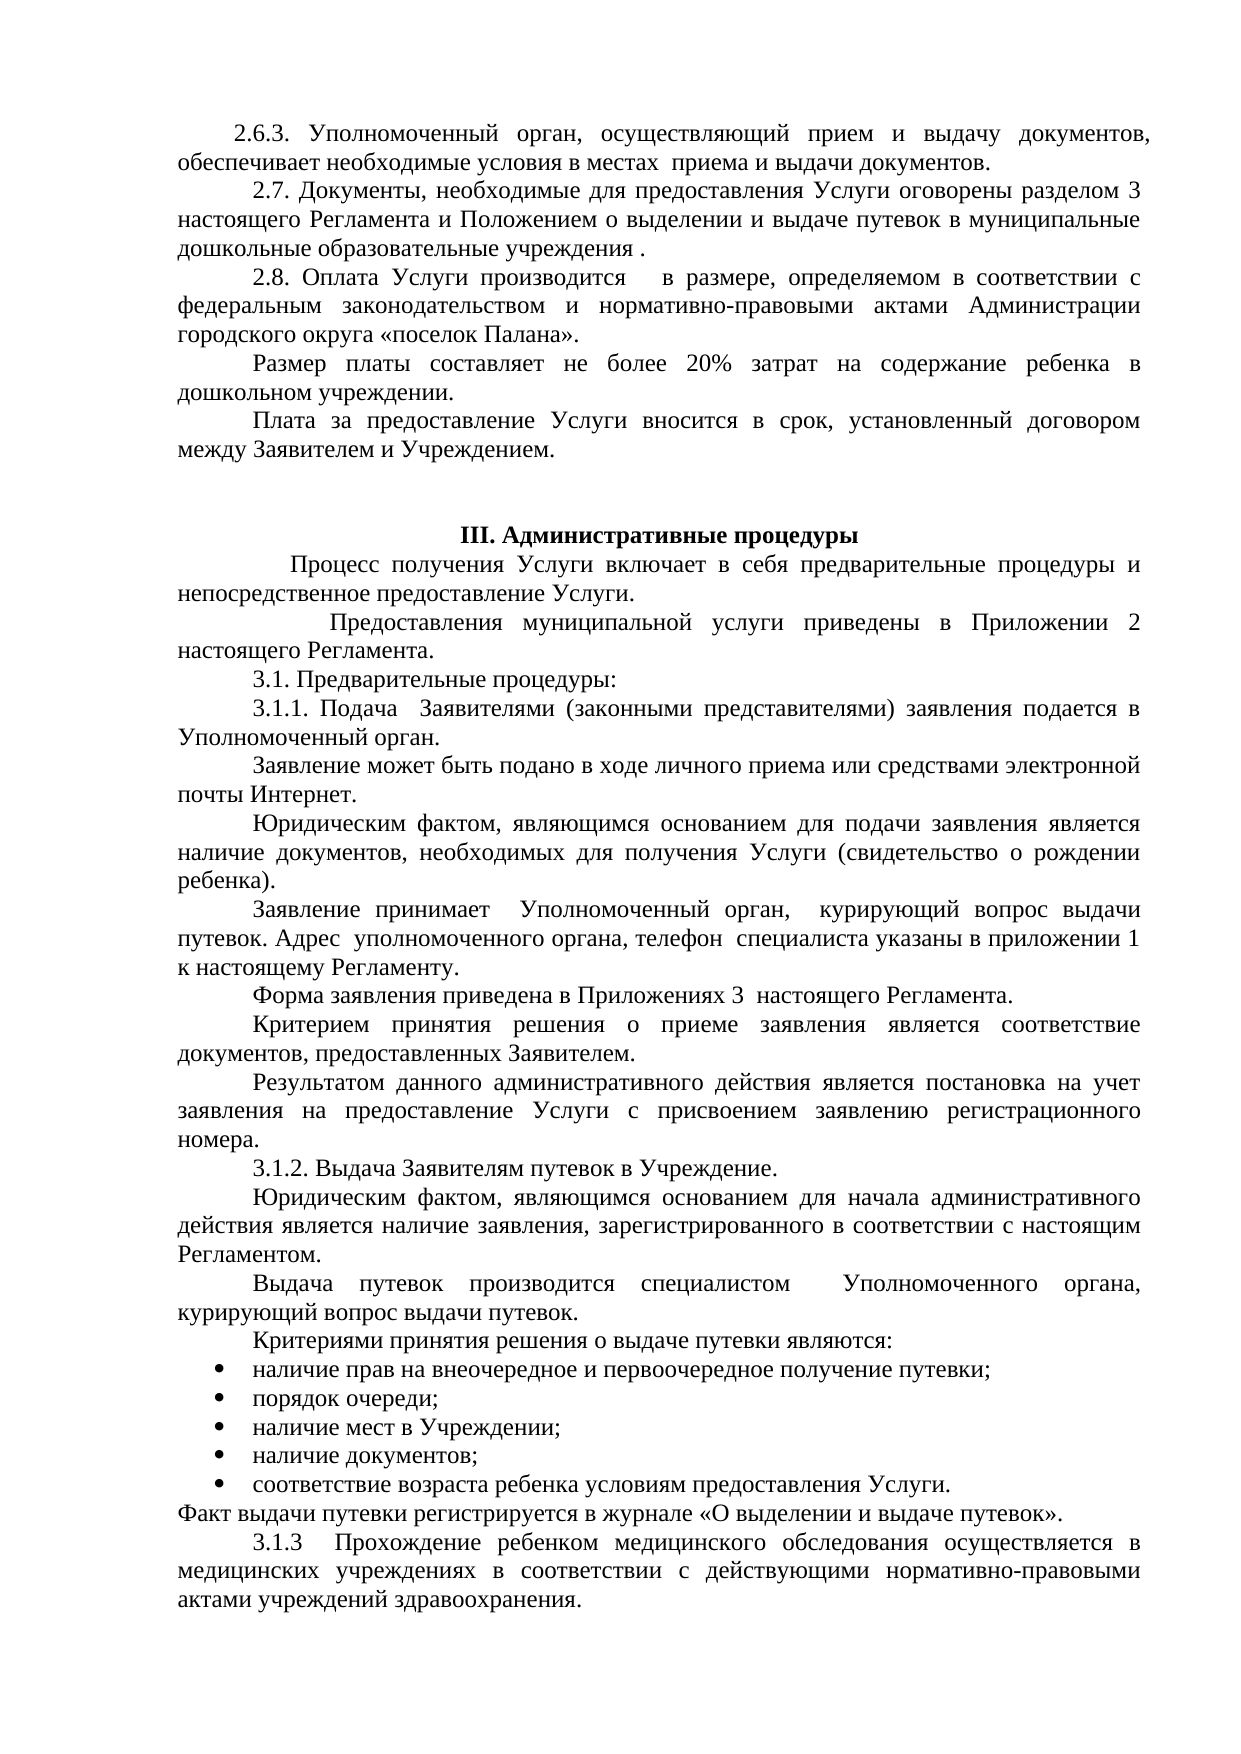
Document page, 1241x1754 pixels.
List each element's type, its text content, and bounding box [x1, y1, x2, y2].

text Критериями принятия решения о выдаче путевки являются: [177, 1326, 1141, 1354]
list наличие документов; [215, 1441, 1141, 1469]
text Форма заявления приведена в Приложениях 3 настоящего Регламента. [177, 981, 1141, 1009]
text Выдача путевок производится специалистом Уполномоченного органа, курирующий вопрос выдачи путевок. [177, 1268, 1141, 1326]
text Процесс получения Услуги включает в себя предварительные процедуры и непосредственное предоставление Услуги. [177, 549, 1141, 607]
text Юридическим фактом, являющимся основанием для подачи заявления является наличие документов, необходимых для получения Услуги (свидетельство о рождении ребенка). [177, 808, 1141, 894]
list порядок очереди; [215, 1383, 1141, 1412]
list наличие мест в Учреждении; [215, 1412, 1141, 1441]
text Результатом данного административного действия является постановка на учет заявления на предоставление Услуги с присвоением заявлению регистрационного номера. [177, 1067, 1141, 1153]
text Предоставления муниципальной услуги приведены в Приложении 2 настоящего Регламента. [177, 607, 1141, 664]
text Критерием принятия решения о приеме заявления является соответствие документов, предоставленных Заявителем. [177, 1009, 1141, 1067]
text 2.6.3. Уполномоченный орган, осуществляющий прием и выдачу документов, обеспечивает необходимые условия в местах приема и выдачи документов. [177, 118, 1152, 176]
text 2.7. Документы, необходимые для предоставления Услуги оговорены разделом 3 настоящего Регламента и Положением о выделении и выдаче путевок в муниципальные дошкольные образовательные учреждения . [177, 176, 1141, 262]
list наличие прав на внеочередное и первоочередное получение путевки; [215, 1354, 1141, 1383]
text 3.1.3 Прохождение ребенком медицинского обследования осуществляется в медицинских учреждениях в соответствии с действующими нормативно-правовыми актами учреждений здравоохранения. [177, 1527, 1141, 1613]
text 2.8. Оплата Услуги производится в размере, определяемом в соответствии с федеральным законодательством и нормативно-правовыми актами Администрации городского округа «поселок Палана». [177, 262, 1141, 348]
text Факт выдачи путевки регистрируется в журнале «О выделении и выдаче путевок». [177, 1498, 1141, 1527]
text Заявление может быть подано в ходе личного приема или средствами электронной почты Интернет. [177, 751, 1141, 808]
text 3.1. Предварительные процедуры: [177, 664, 1141, 693]
list соответствие возраста ребенка условиям предоставления Услуги. [215, 1469, 1141, 1498]
text 3.1.2. Выдача Заявителям путевок в Учреждение. [177, 1153, 1141, 1182]
text III. Административные процедуры [177, 521, 1141, 549]
text 3.1.1. Подача Заявителями (законными представителями) заявления подается в Уполномоченный орган. [177, 693, 1141, 751]
text Плата за предоставление Услуги вносится в срок, установленный договором между Заявителем и Учреждением. [177, 406, 1141, 463]
text Юридическим фактом, являющимся основанием для начала административного действия является наличие заявления, зарегистрированного в соответствии с настоящим Регламентом. [177, 1182, 1141, 1268]
text Заявление принимает Уполномоченный орган, курирующий вопрос выдачи путевок. Адрес уполномоченного органа, телефон специалиста указаны в приложении 1 к настоящему Регламенту. [177, 894, 1141, 981]
text Размер платы составляет не более 20% затрат на содержание ребенка в дошкольном учреждении. [177, 348, 1141, 406]
